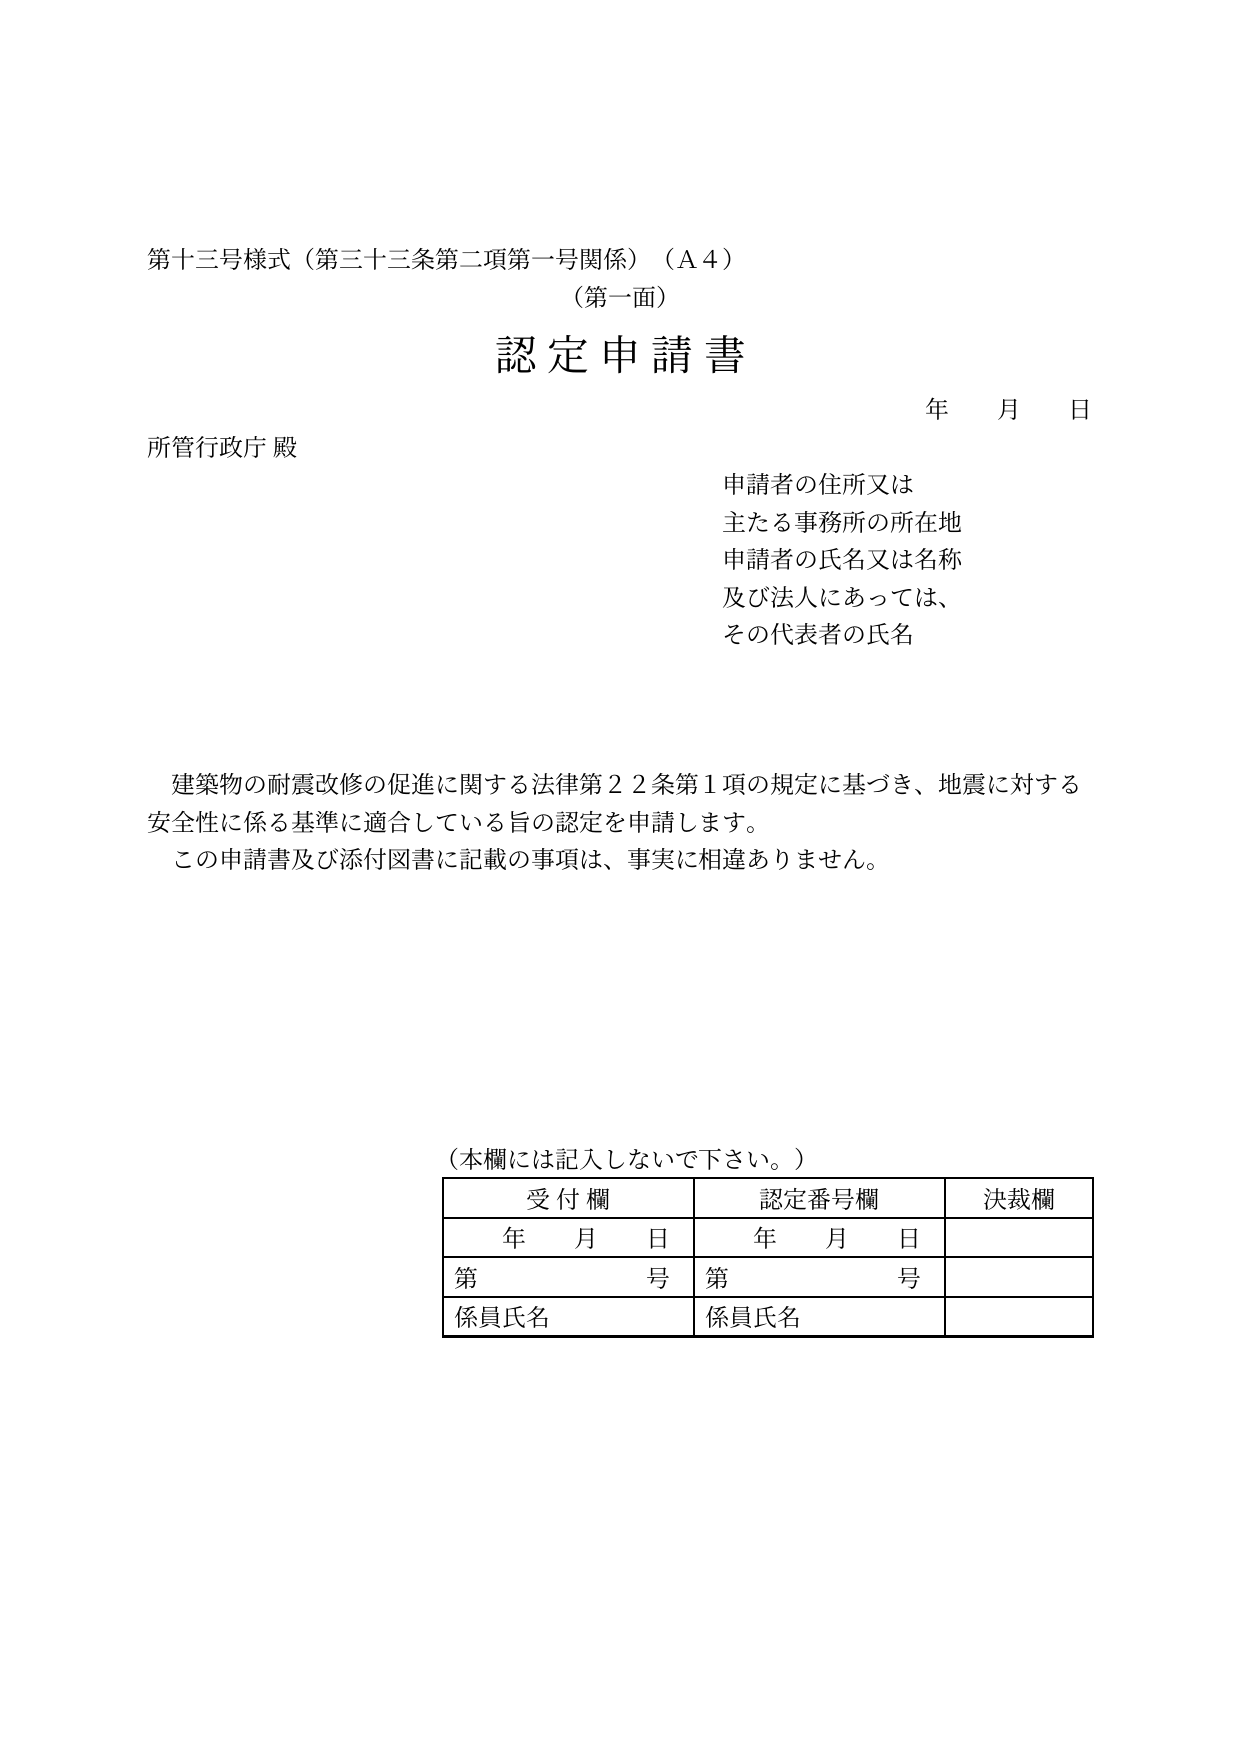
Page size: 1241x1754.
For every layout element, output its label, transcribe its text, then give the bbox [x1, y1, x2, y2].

text 及び法人にあっては、 [148, 577, 1092, 614]
text 申請者の氏名又は名称 [148, 539, 1092, 577]
text （本欄には記入しないで下さい。） [148, 1139, 997, 1177]
table_cell [946, 1298, 1092, 1335]
text 認 定 申 請 書 [148, 314, 1092, 389]
text 主たる事務所の所在地 [148, 502, 1092, 539]
table_header 決裁欄 [946, 1179, 1092, 1217]
table_cell 年 月 日 [695, 1219, 944, 1256]
table_header 認定番号欄 [695, 1179, 944, 1217]
table_cell 第 号 [695, 1258, 944, 1296]
text 建築物の耐震改修の促進に関する法律第２２条第１項の規定に基づき、地震に対する安全性に係る基準に適合している旨の認定を申請します。 [148, 764, 1092, 839]
table_cell 年 月 日 [444, 1219, 693, 1256]
table_header 受 付 欄 [444, 1179, 693, 1217]
table_cell 係員氏名 [695, 1298, 944, 1335]
text 申請者の住所又は [148, 464, 1092, 502]
table_cell [946, 1219, 1092, 1256]
text 所管行政庁 殿 [148, 427, 1092, 464]
text 年 月 日 [787, 389, 1092, 427]
table_cell [946, 1258, 1092, 1296]
text この申請書及び添付図書に記載の事項は、事実に相違ありません。 [148, 839, 1092, 877]
table_cell 係員氏名 [444, 1298, 693, 1335]
text （第一面） [148, 277, 1092, 314]
table_cell 第 号 [444, 1258, 693, 1296]
text その代表者の氏名 [148, 614, 1092, 652]
text 第十三号様式（第三十三条第二項第一号関係）（Ａ４） [148, 239, 1092, 277]
